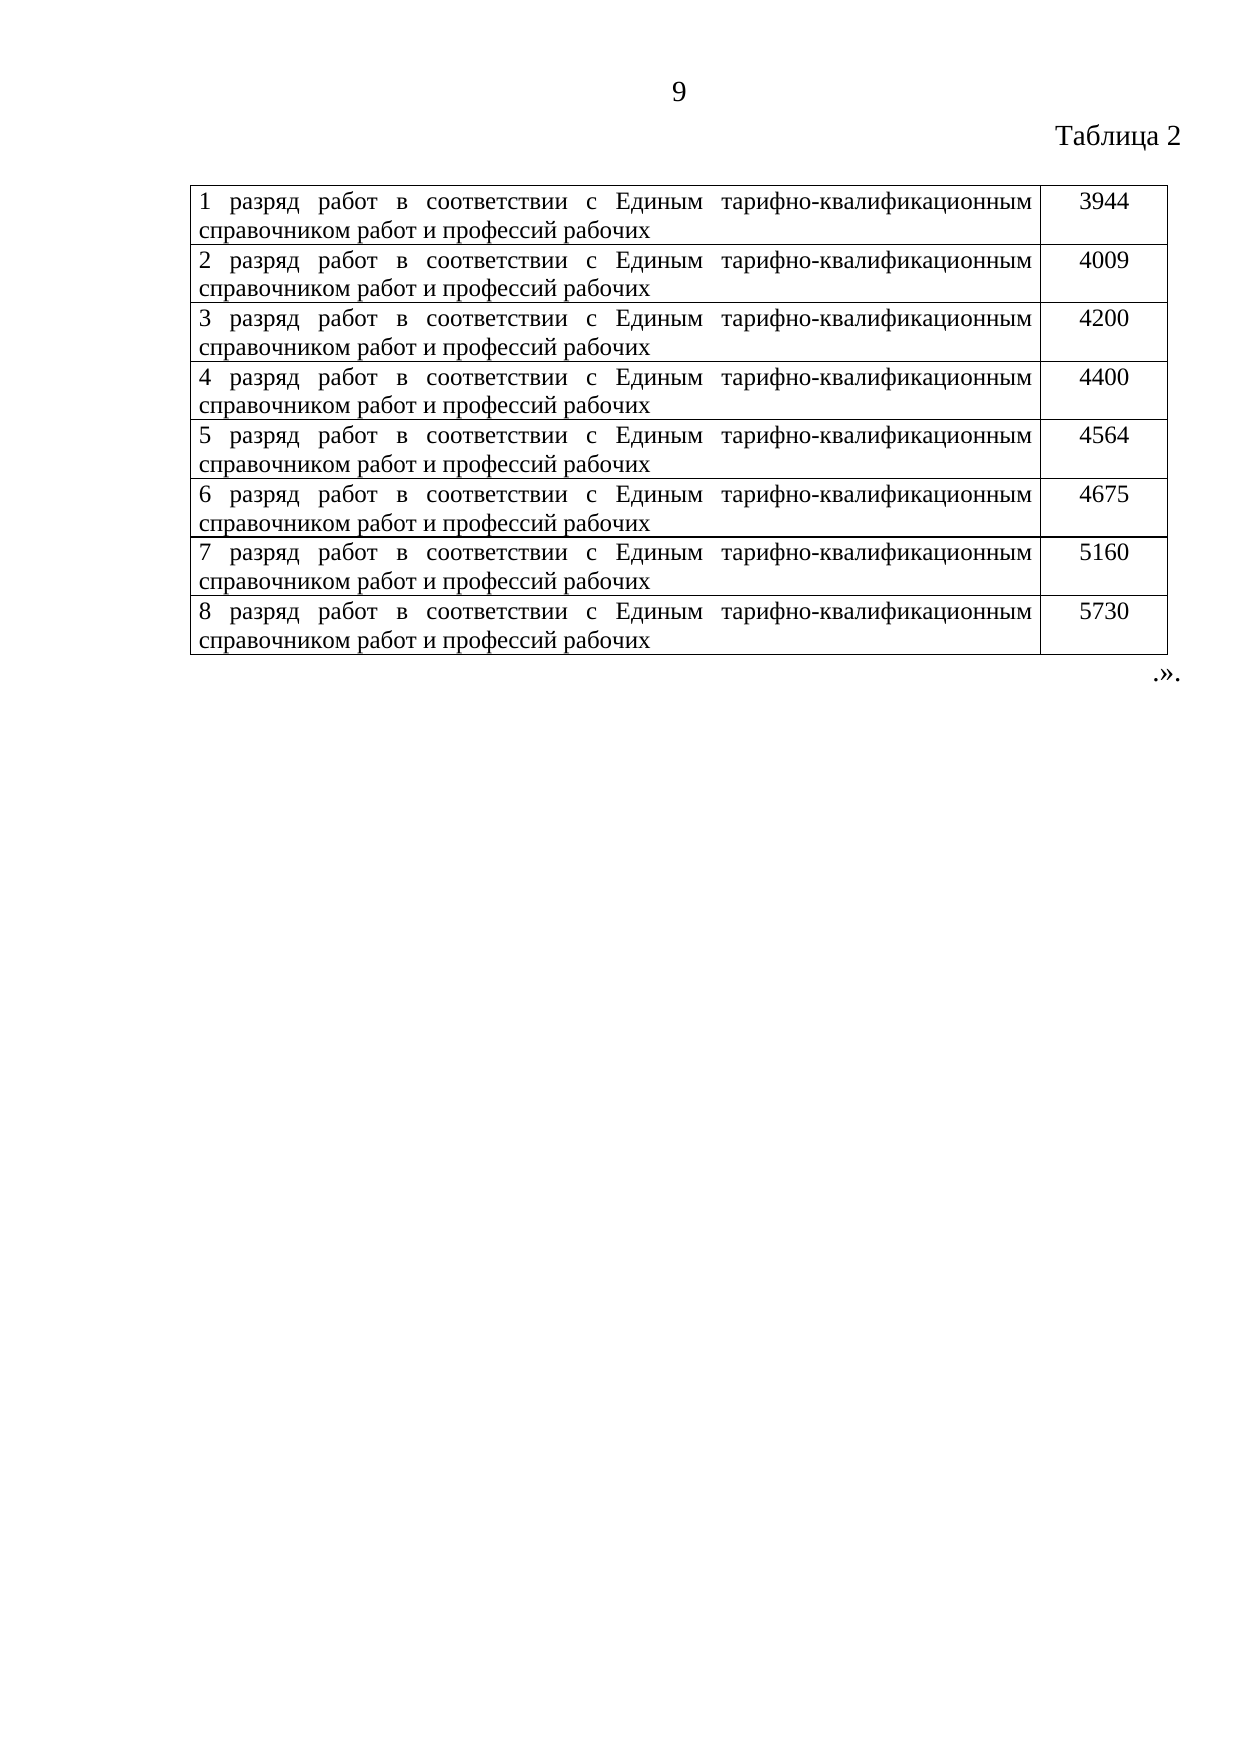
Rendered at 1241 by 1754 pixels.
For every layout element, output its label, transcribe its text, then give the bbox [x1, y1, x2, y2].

text .». [177, 654, 1181, 688]
table_header 1 разряд работ в соответствии с Единым тарифно-квалификационным справочником работ и профессий рабочих [191, 186, 1040, 244]
text Таблица 2 [177, 118, 1181, 152]
table_cell 5730 [1041, 596, 1167, 653]
table_cell 6 разряд работ в соответствии с Единым тарифно-квалификационным справочником работ и профессий рабочих [191, 479, 1040, 536]
table_header 3944 [1041, 186, 1167, 244]
table_cell 4564 [1041, 420, 1167, 478]
table_cell 4 разряд работ в соответствии с Единым тарифно-квалификационным справочником работ и профессий рабочих [191, 362, 1040, 419]
table_cell 4009 [1041, 245, 1167, 302]
table_cell 4675 [1041, 479, 1167, 536]
table_cell 2 разряд работ в соответствии с Единым тарифно-квалификационным справочником работ и профессий рабочих [191, 245, 1040, 302]
table_cell 7 разряд работ в соответствии с Единым тарифно-квалификационным справочником работ и профессий рабочих [191, 538, 1040, 595]
table_cell 3 разряд работ в соответствии с Единым тарифно-квалификационным справочником работ и профессий рабочих [191, 303, 1040, 361]
table_cell 5 разряд работ в соответствии с Единым тарифно-квалификационным справочником работ и профессий рабочих [191, 420, 1040, 478]
table_cell 4400 [1041, 362, 1167, 419]
table_cell 4200 [1041, 303, 1167, 361]
table_cell 8 разряд работ в соответствии с Единым тарифно-квалификационным справочником работ и профессий рабочих [191, 596, 1040, 653]
table_cell 5160 [1041, 538, 1167, 595]
